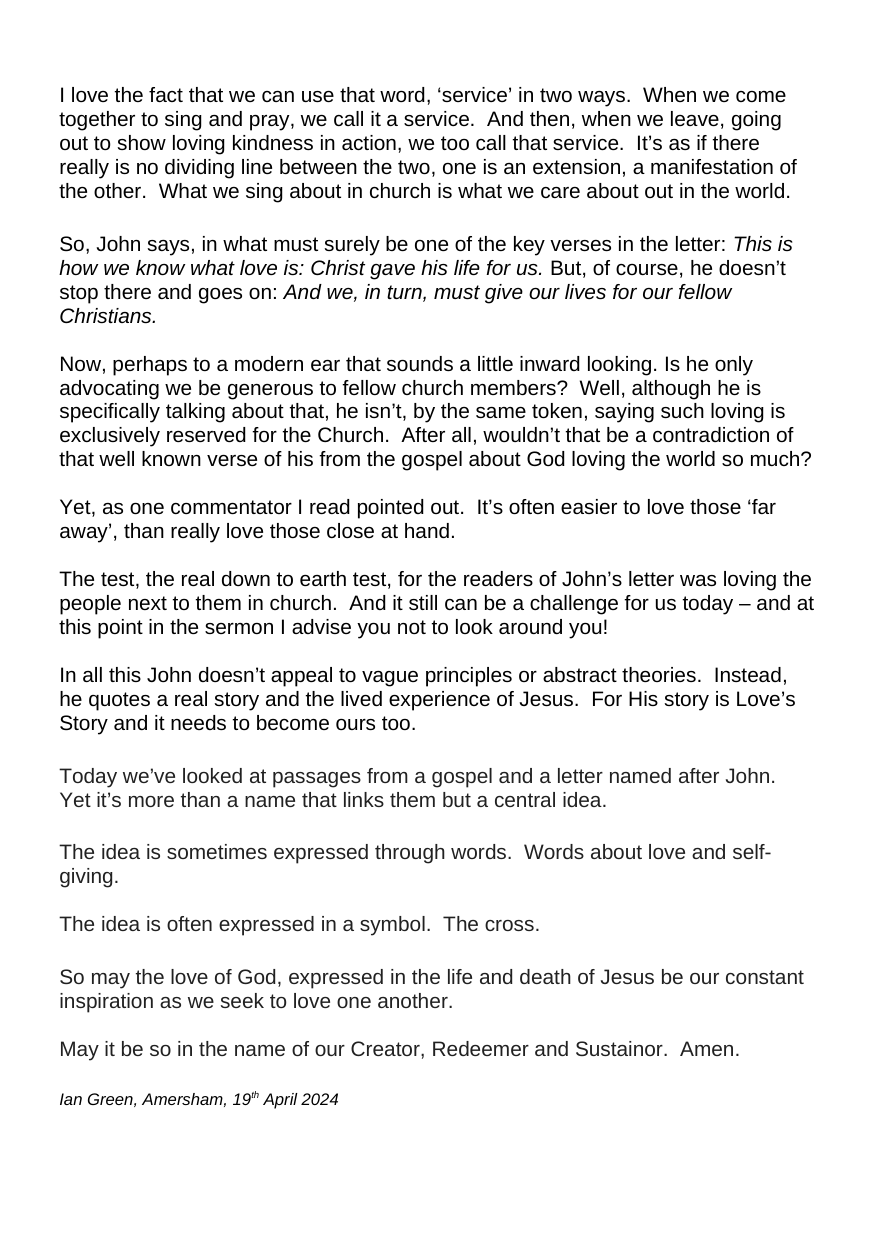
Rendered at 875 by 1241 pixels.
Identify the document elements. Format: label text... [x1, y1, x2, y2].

text The idea is sometimes expressed through words. Words about love and self-giving. The idea is often expressed in a symbol. The cross. [59, 840, 815, 965]
text So may the love of God, expressed in the life and death of Jesus be our constant inspiration as we seek to love one another. May it be so in the name of our Creator, Redeemer and Sustainor. Amen. [59, 965, 815, 1089]
text So, John says, in what must surely be one of the key verses in the letter: This is how we know what love is: Christ gave his life for us. But, of course, he doesn’t stop there and goes on: And we, in turn, must give our lives for our fellow Christians. Now, perhaps to a modern ear that sounds a little inward looking. Is he only advocating we be generous to fellow church members? Well, although he is specifically talking about that, he isn’t, by the same token, saying such loving is exclusively reserved for the Church. After all, wouldn’t that be a contradiction of that well known verse of his from the gospel about God loving the world so much? Yet, as one commentator I read pointed out. It’s often easier to love those ‘far away’, than really love those close at hand. The test, the real down to earth test, for the readers of John’s letter was loving the people next to them in church. And it still can be a challenge for us today – and at this point in the sermon I advise you not to look around you! In all this John doesn’t appeal to vague principles or abstract theories. Instead, he quotes a real story and the lived experience of Jesus. For His story is Love’s Story and it needs to become ours too. [59, 232, 815, 763]
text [59, 59, 815, 232]
text Ian Green, Amersham, 19th April 2024 [59, 1089, 815, 1108]
text Today we’ve looked at passages from a gospel and a letter named after John. Yet it’s more than a name that links them but a central idea. [59, 763, 815, 840]
